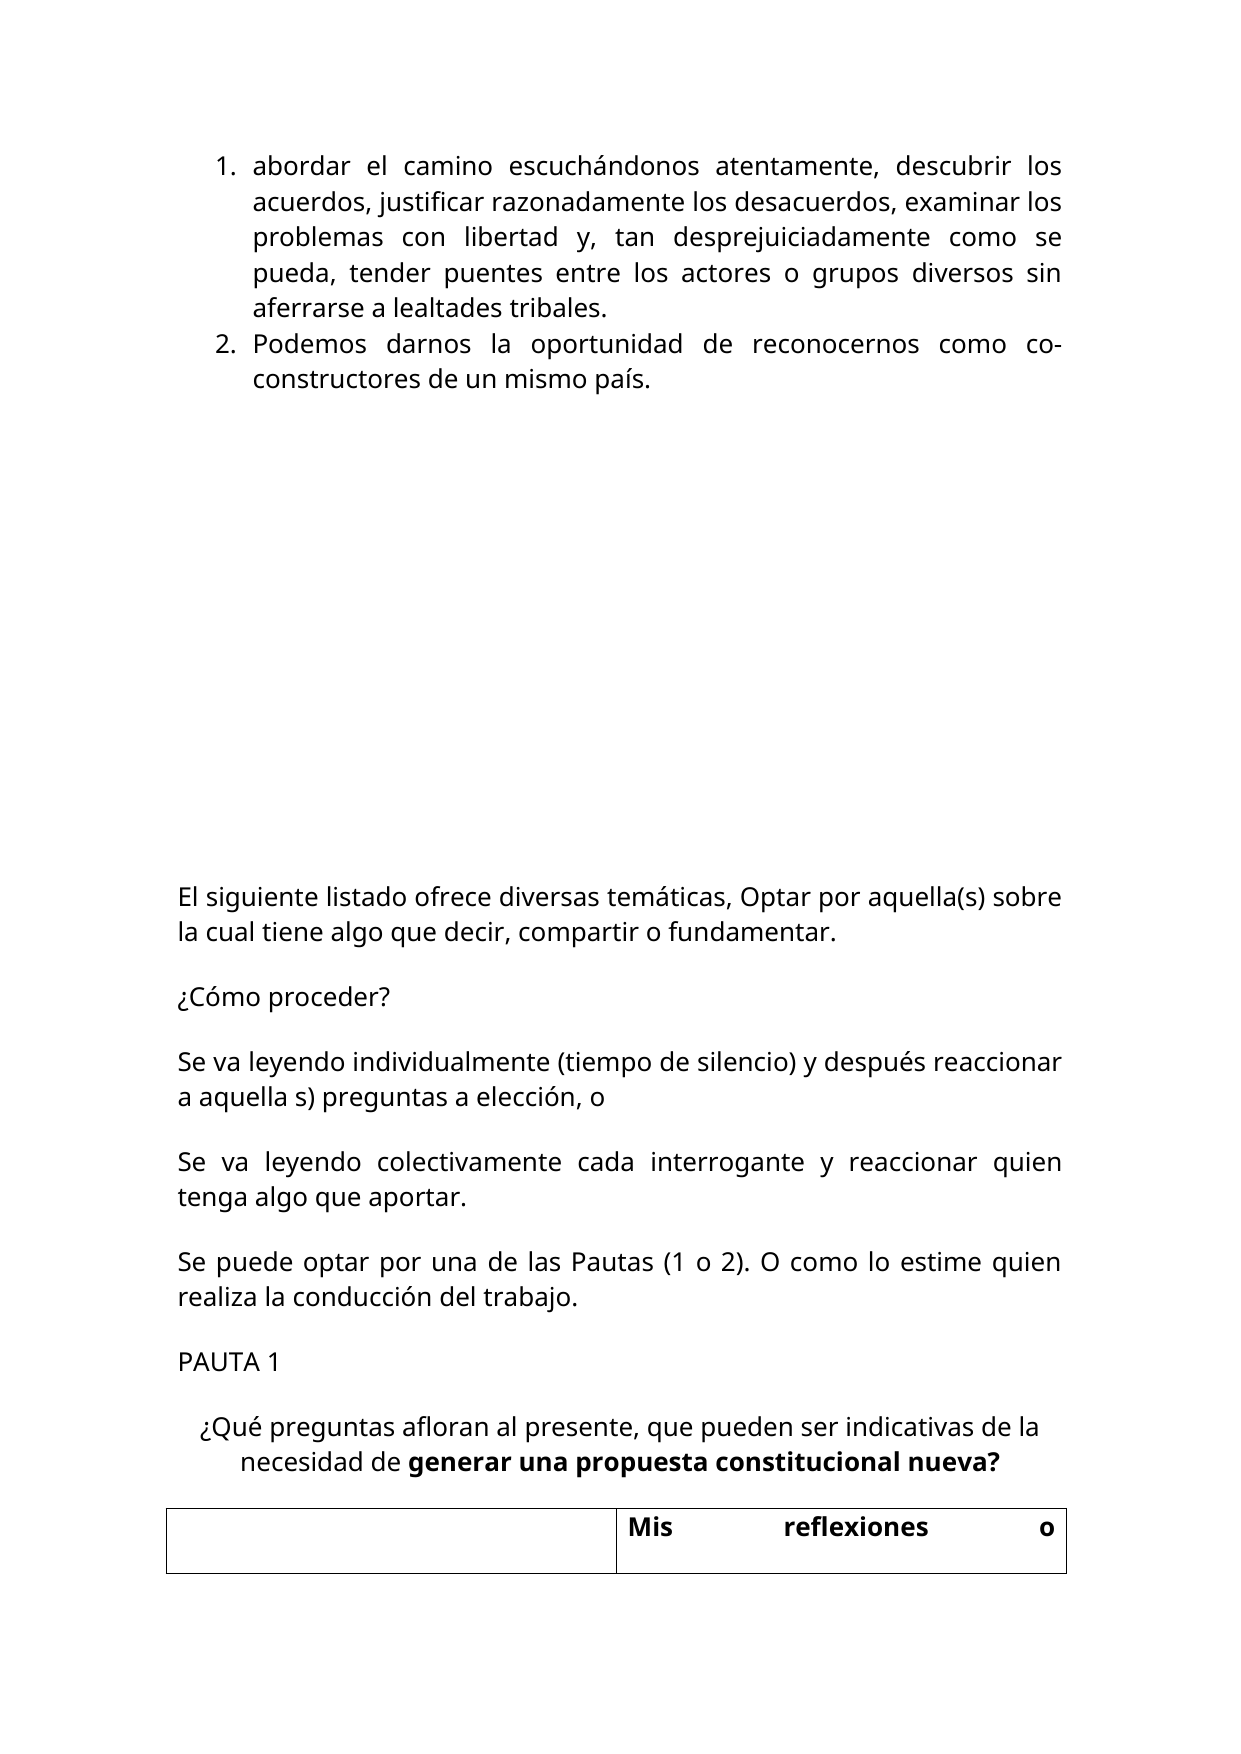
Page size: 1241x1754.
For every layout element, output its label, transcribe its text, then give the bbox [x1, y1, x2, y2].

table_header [617, 1509, 1066, 1573]
list abordar el camino escuchándonos atentamente, descubrir los acuerdos, justificar razonadamente los desacuerdos, examinar los problemas con libertad y, tan desprejuiciadamente como se pueda, tender puentes entre los actores o grupos diversos sin aferrarse a lealtades tribales. [215, 148, 1063, 325]
text Se va leyendo colectivamente cada interrogante y reaccionar quien tenga algo que aportar. [177, 1143, 1063, 1214]
text ¿Cómo proceder? [177, 978, 1063, 1014]
text ¿Qué preguntas afloran al presente, que pueden ser indicativas de la necesidad de generar una propuesta constitucional nueva? [177, 1408, 1063, 1479]
list Podemos darnos la oportunidad de reconocernos como co-constructores de un mismo país. [215, 325, 1063, 396]
text Se va leyendo individualmente (tiempo de silencio) y después reaccionar a aquella s) preguntas a elección, o [177, 1043, 1063, 1114]
table_header [167, 1509, 616, 1573]
text PAUTA 1 [177, 1344, 1063, 1379]
text El siguiente listado ofrece diversas temáticas, Optar por aquella(s) sobre la cual tiene algo que decir, compartir o fundamentar. [177, 878, 1063, 949]
text Se puede optar por una de las Pautas (1 o 2). O como lo estime quien realiza la conducción del trabajo. [177, 1243, 1063, 1314]
